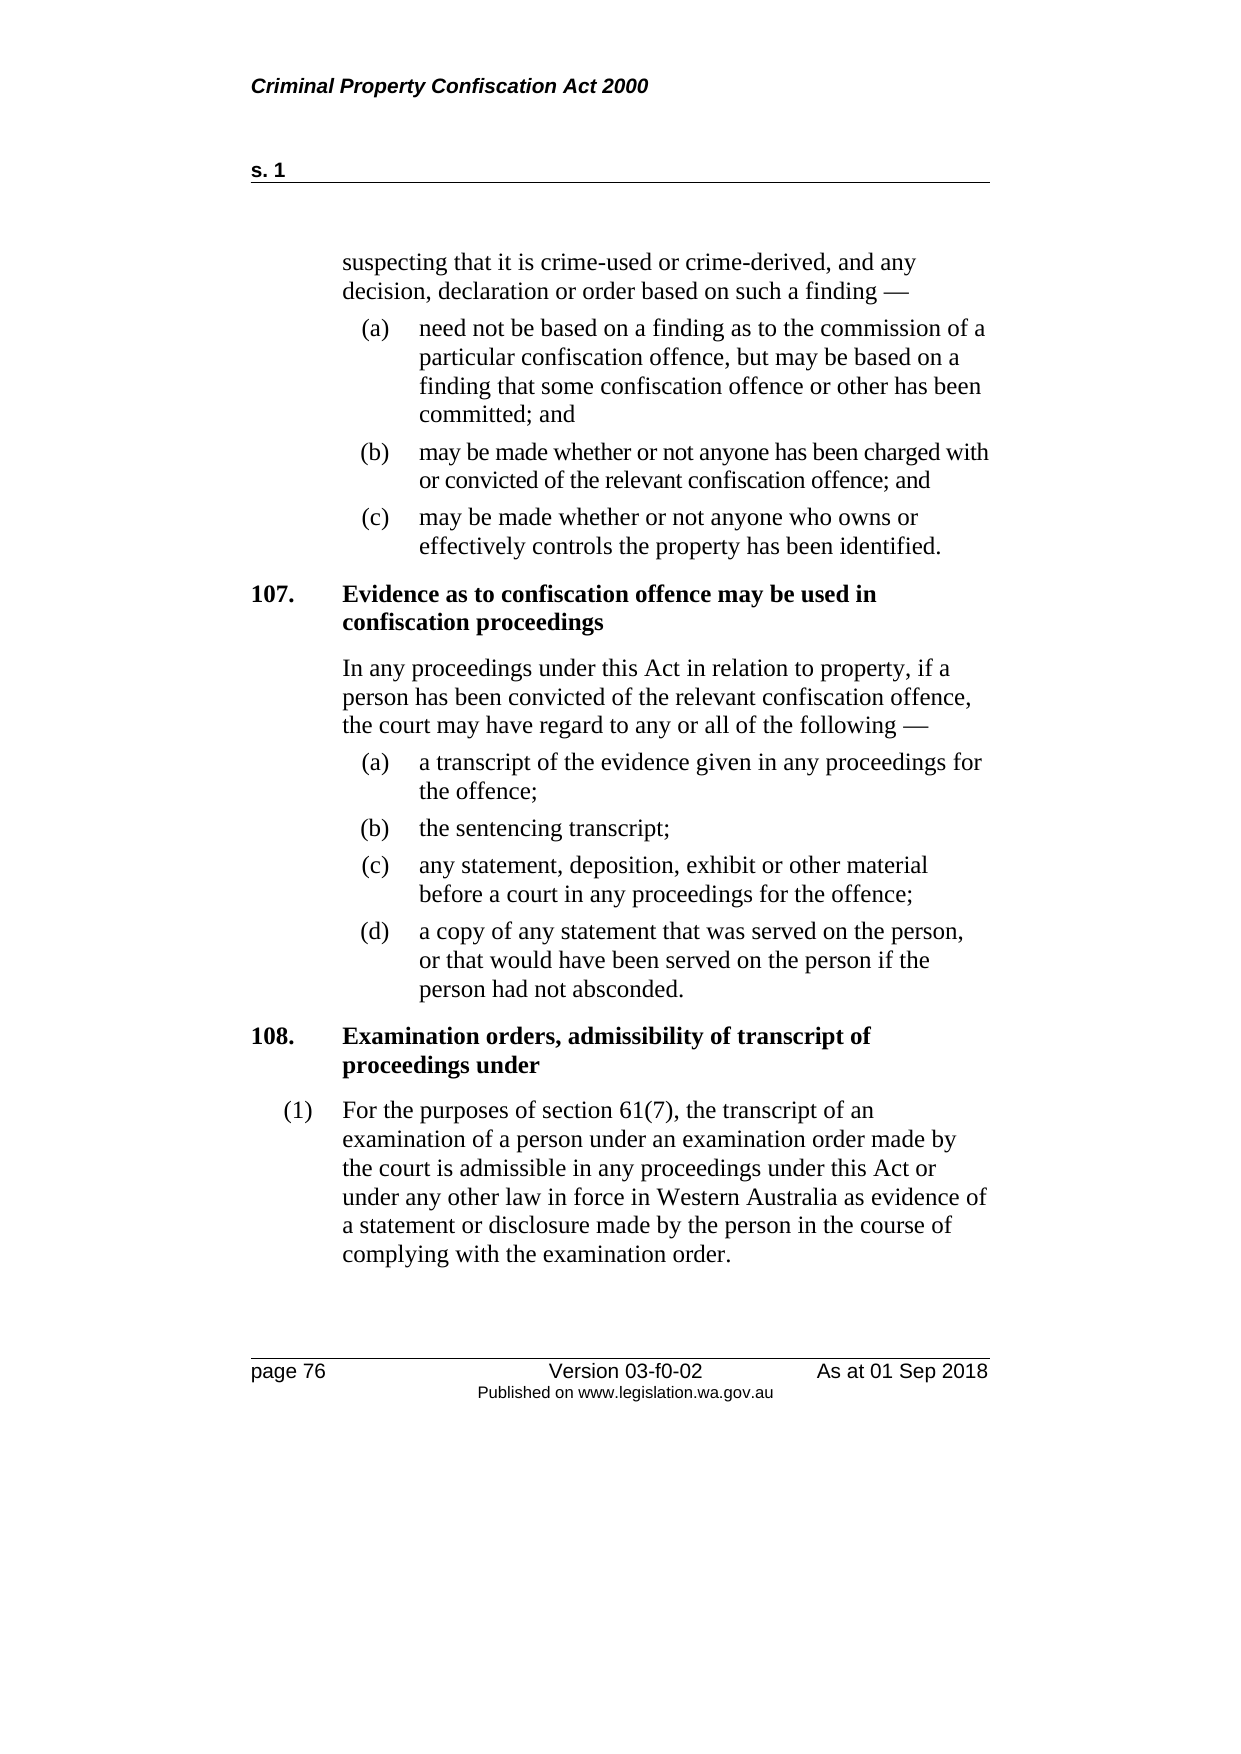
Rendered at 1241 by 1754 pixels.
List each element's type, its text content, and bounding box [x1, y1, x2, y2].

text (d) a copy of any statement that was served on the person, or that would have been served on the person if the person had not absconded. [251, 916, 990, 1002]
text (a) need not be based on a finding as to the commission of a particular confiscation offence, but may be based on a finding that some confiscation offence or other has been committed; and [251, 313, 990, 428]
subtitle 107. Evidence as to confiscation offence may be used in confiscation proceedings [251, 579, 990, 636]
text (b) the sentencing transcript; [251, 813, 990, 842]
text In any proceedings under this Act in relation to property, if a person has been convicted of the relevant confiscation offence, the court may have regard to any or all of the following — [251, 653, 990, 739]
text (b) may be made whether or not anyone has been charged with or convicted of the relevant confiscation offence; and [251, 437, 990, 494]
text (a) a transcript of the evidence given in any proceedings for the offence; [251, 747, 990, 805]
text (c) may be made whether or not anyone who owns or effectively controls the property has been identified. [251, 502, 990, 560]
subtitle 108. Examination orders, admissibility of transcript of proceedings under [251, 1021, 990, 1079]
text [251, 247, 990, 305]
text (1) For the purposes of section 61(7), the transcript of an examination of a person under an examination order made by the court is admissible in any proceedings under this Act or under any other law in force in as evidence of a statement or disclosure made by the person in the course of complying with the examination order. [251, 1095, 990, 1268]
text (c) any statement, deposition, exhibit or other material before a court in any proceedings for the offence; [251, 850, 990, 908]
